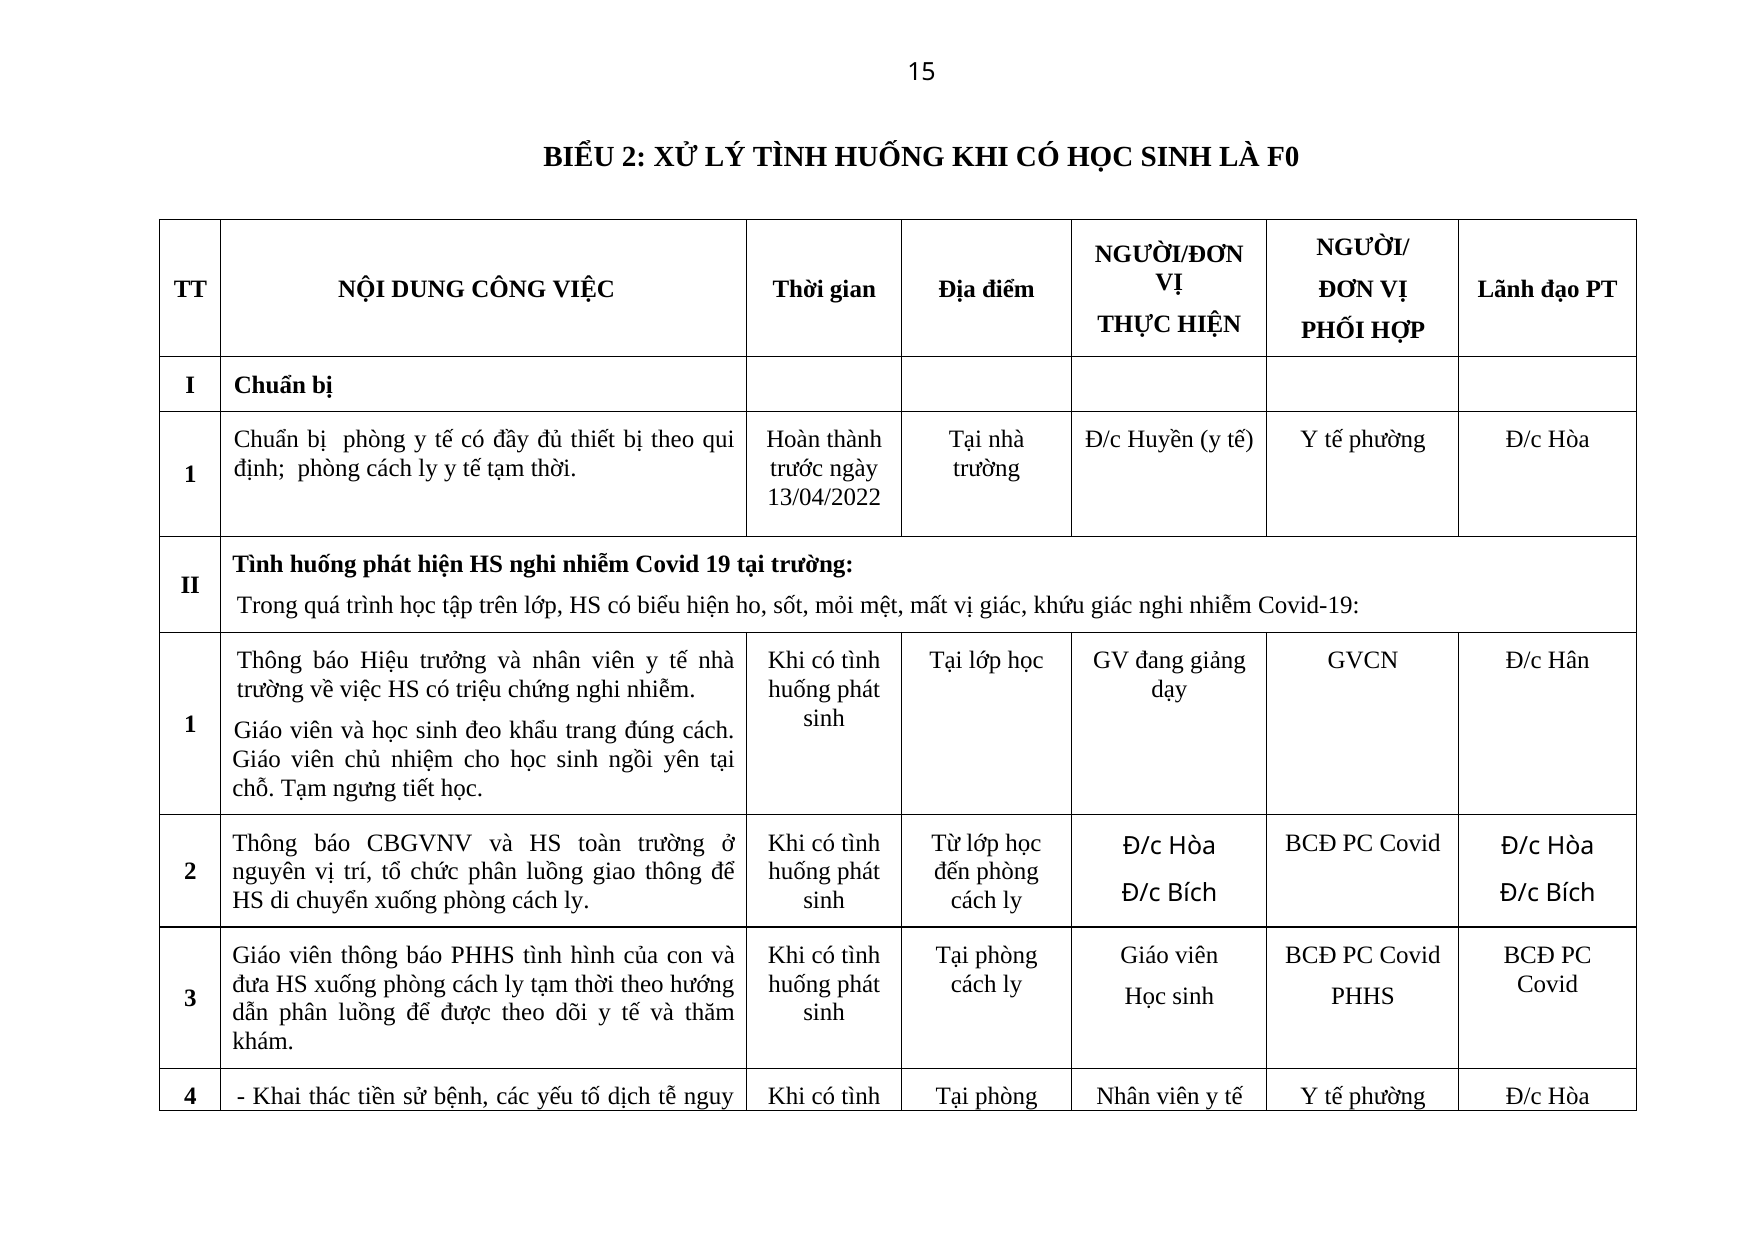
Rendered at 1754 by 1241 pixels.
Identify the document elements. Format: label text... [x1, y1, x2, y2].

table_cell Từ lớp học đến phòng cách ly [902, 815, 1071, 926]
table_header Thời gian [747, 220, 901, 356]
table_cell Khi có tình huống phát sinh [747, 633, 901, 814]
table_cell BCĐ PC Covid [1267, 815, 1458, 926]
table_cell Đ/c Huyền (y tế) [1072, 412, 1266, 536]
table_cell Đ/c Hòa [1459, 1069, 1636, 1110]
table_cell 4 [160, 1069, 220, 1110]
table_header NGƯỜI/ ĐƠN VỊ PHỐI HỢP [1267, 220, 1458, 356]
table_cell Hoàn thành trước ngày 13/04/2022 [747, 412, 901, 536]
table_cell Đ/c Hòa Đ/c Bích [1072, 815, 1266, 926]
table_cell I [160, 357, 220, 411]
table_cell Khi có tình huống phát sinh [747, 928, 901, 1067]
table_cell Khi có tình huống phát sinh [747, 815, 901, 926]
table_header Địa điểm [902, 220, 1071, 356]
table_cell Tại phòng cách ly [902, 1069, 1071, 1110]
table_cell BCĐ PC Covid [1459, 928, 1636, 1067]
table_header NỘI DUNG CÔNG VIỆC [221, 220, 746, 356]
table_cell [1267, 1069, 1458, 1110]
table_cell Giáo viên thông báo PHHS tình hình của con và đưa HS xuống phòng cách ly tạm thời theo hướng dẫn phân luồng để được theo dõi y tế và thăm khám. [221, 928, 746, 1067]
table_cell 1 [160, 633, 220, 814]
text BIỂU 2: XỬ LÝ TÌNH HUỐNG KHI CÓ HỌC SINH LÀ F0 [177, 139, 1665, 173]
table_cell Tại phòng cách ly [902, 928, 1071, 1067]
table_cell Chuẩn bị phòng y tế có đầy đủ thiết bị theo qui định; phòng cách ly y tế tạm thời. [221, 412, 746, 536]
table_cell [1459, 357, 1636, 411]
table_cell [1072, 357, 1266, 411]
table_cell Thông báo CBGVNV và HS toàn trường ở nguyên vị trí, tổ chức phân luồng giao thông để HS di chuyển xuống phòng cách ly. [221, 815, 746, 926]
table_cell GV đang giảng dạy [1072, 633, 1266, 814]
table_cell Nhân viên y tế [1072, 1069, 1266, 1110]
table_cell Đ/c Hân [1459, 633, 1636, 814]
table_cell Giáo viên Học sinh [1072, 928, 1266, 1067]
table_cell Đ/c Hòa [1459, 412, 1636, 536]
table_cell Y tế phường [1267, 412, 1458, 536]
table_cell GVCN [1267, 633, 1458, 814]
table_cell Tình huống phát hiện HS nghi nhiễm Covid 19 tại trường: Trong quá trình học tập trên lớp, HS có biểu hiện ho, sốt, mỏi mệt, mất vị giác, khứu giác nghi nhiễm Covid-19: [221, 537, 1636, 632]
table_header Lãnh đạo PT [1459, 220, 1636, 356]
table_cell [902, 357, 1071, 411]
table_cell Chuẩn bị [221, 357, 746, 411]
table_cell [747, 1069, 901, 1110]
table_cell BCĐ PC Covid PHHS [1267, 928, 1458, 1067]
table_cell Thông báo Hiệu trưởng và nhân viên y tế nhà trường về việc HS có triệu chứng nghi nhiễm. Giáo viên và học sinh đeo khẩu trang đúng cách. Giáo viên chủ nhiệm cho học sinh ngồi yên tại chỗ. Tạm ngưng tiết học. [221, 633, 746, 814]
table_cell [221, 1069, 746, 1110]
table_cell 2 [160, 815, 220, 926]
table_cell Tại nhà trường [902, 412, 1071, 536]
table_cell II [160, 537, 220, 632]
table_cell Tại lớp học [902, 633, 1071, 814]
table_cell 1 [160, 412, 220, 536]
table_cell [747, 357, 901, 411]
table_header TT [160, 220, 220, 356]
table_cell [1267, 357, 1458, 411]
table_cell Đ/c Hòa Đ/c Bích [1459, 815, 1636, 926]
table_header NGƯỜI/ĐƠN VỊ THỰC HIỆN [1072, 220, 1266, 356]
table_cell 3 [160, 928, 220, 1067]
